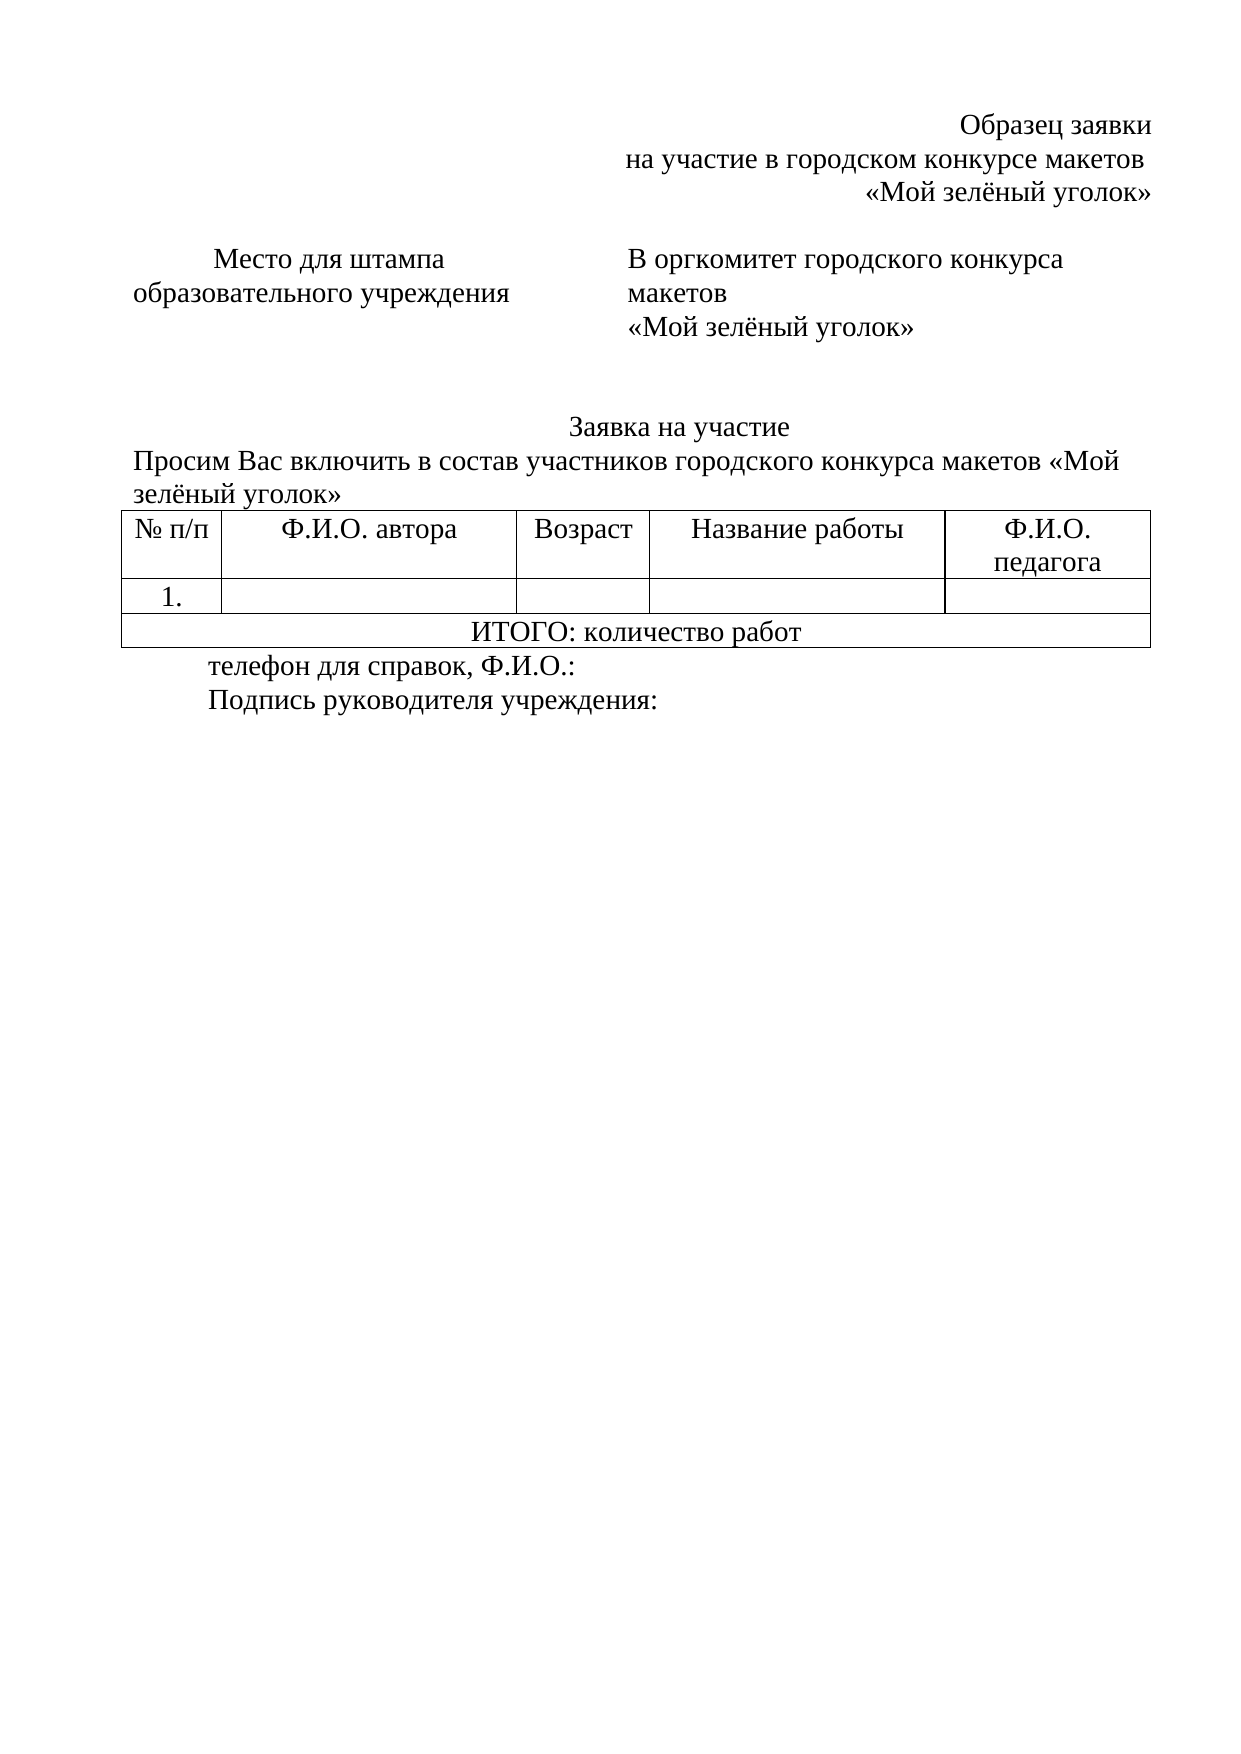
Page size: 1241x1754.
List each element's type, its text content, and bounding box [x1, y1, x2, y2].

table_header Ф.И.О. педагога [946, 511, 1150, 578]
table_header В оргкомитет городского конкурса макетов «Мой зелёный уголок» [616, 242, 1152, 376]
text телефон для справок, Ф.И.О.: [208, 648, 1152, 682]
table_header Место для штампа образовательного учреждения [122, 242, 616, 376]
table_cell [517, 579, 649, 613]
text Образец заявки [133, 107, 1152, 141]
text Просим Вас включить в состав участников городского конкурса макетов «Мой зелёный уголок» [133, 443, 1152, 510]
text на участие в городском конкурсе макетов «Мой зелёный уголок» [133, 141, 1152, 208]
table_header № п/п [122, 511, 221, 578]
table_header Название работы [650, 511, 944, 578]
table_cell [222, 579, 516, 613]
table_cell 1. [122, 579, 221, 613]
table_cell [946, 579, 1150, 613]
table_header Возраст [517, 511, 649, 578]
text Подпись руководителя учреждения: [208, 682, 1152, 715]
table_cell [650, 579, 944, 613]
text Заявка на участие [133, 409, 1152, 443]
table_header Ф.И.О. автора [222, 511, 516, 578]
table_cell ИТОГО: количество работ [122, 614, 1150, 647]
